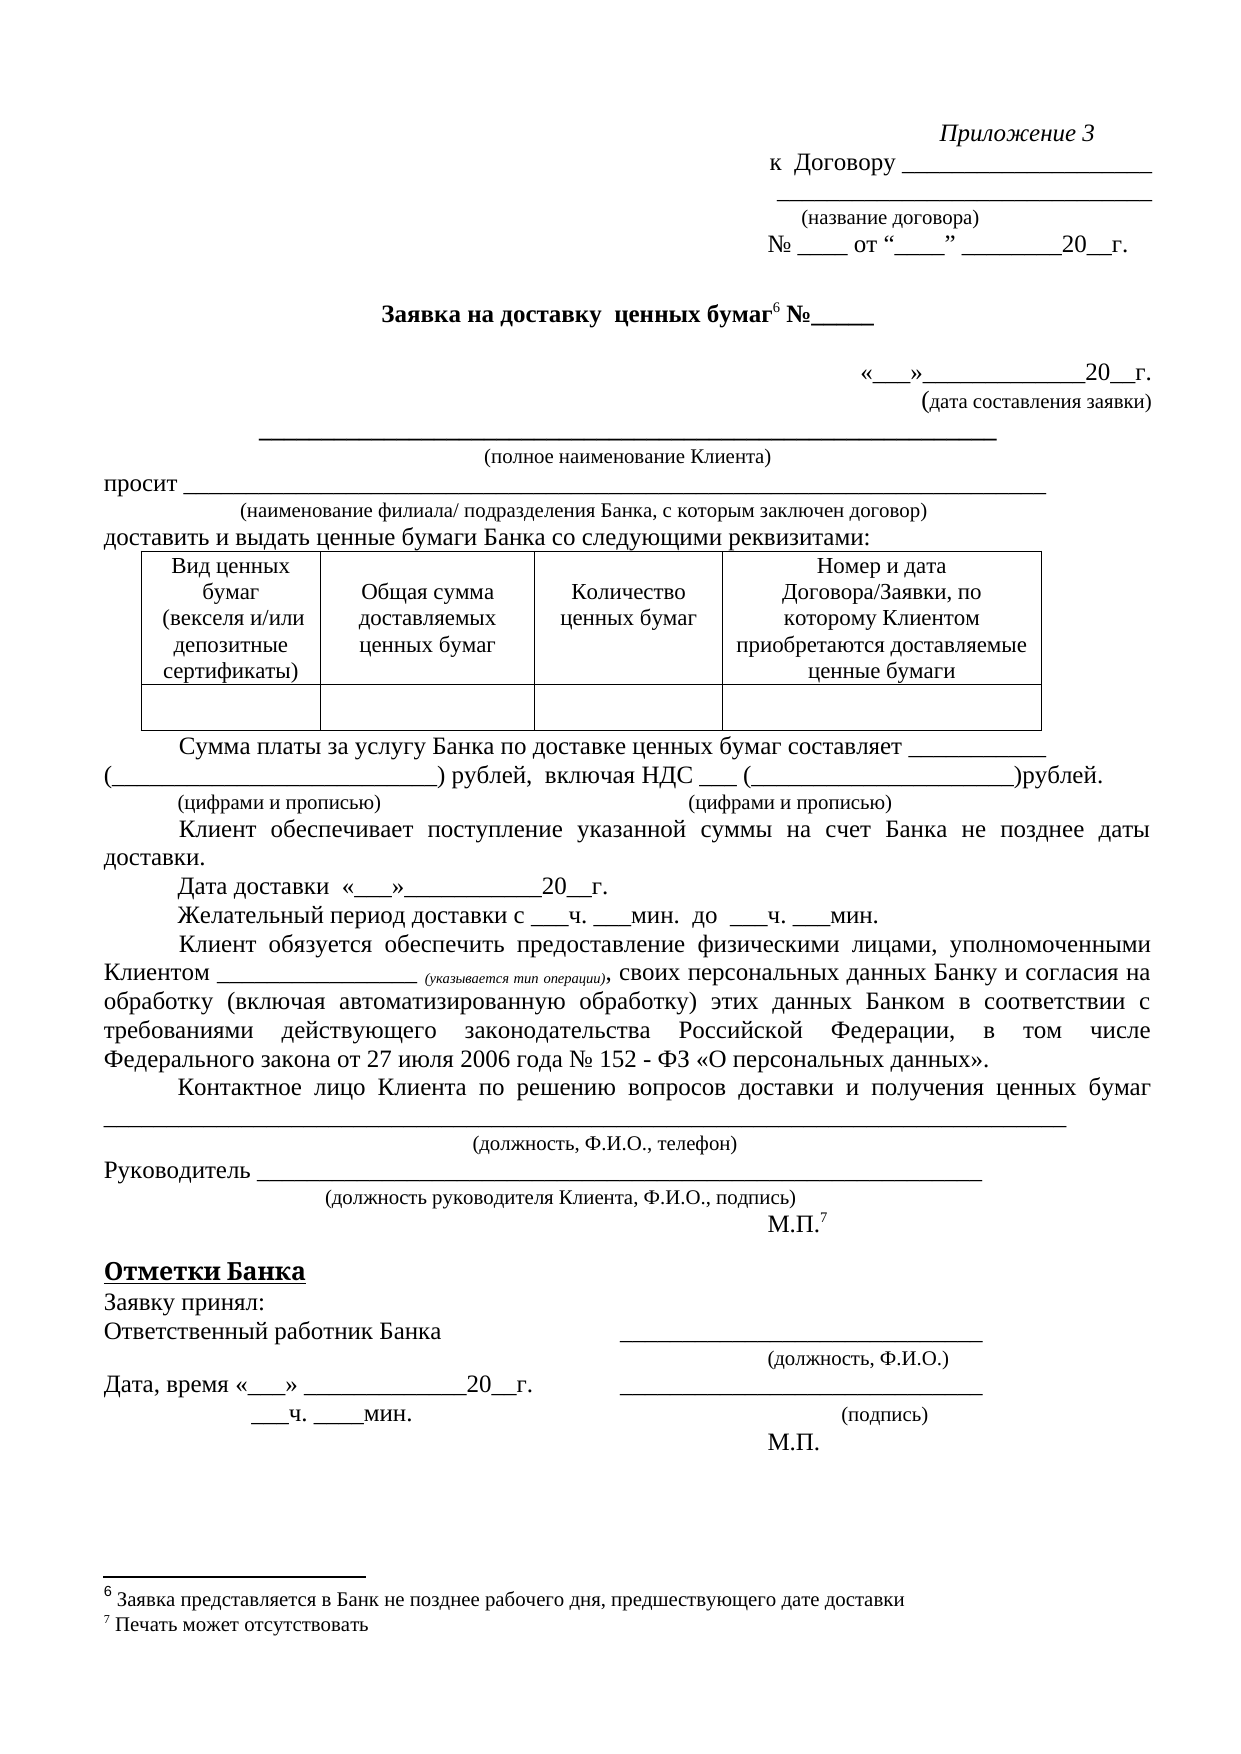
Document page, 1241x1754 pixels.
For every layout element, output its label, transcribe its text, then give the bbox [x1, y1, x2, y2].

text Ответственный работник Банка _____________________________ [103, 1316, 1152, 1344]
subtitle Отметки Банка [103, 1258, 1152, 1287]
text (должность, Ф.И.О.) [103, 1344, 1152, 1369]
text Руководитель __________________________________________________________ [103, 1155, 1152, 1184]
text (цифрами и прописью) (цифрами и прописью) [103, 789, 1152, 814]
text ______________________________ [628, 176, 1152, 204]
text (название договора) [628, 204, 1152, 229]
text Приложение 3 к Договору ____________________ [628, 118, 1152, 176]
text Клиент обеспечивает поступление указанной суммы на счет Банка не позднее даты доставки. [103, 814, 1152, 871]
table_cell [321, 685, 534, 730]
text (__________________________) рублей, включая НДС ___ (_____________________)рублей. [103, 760, 1152, 789]
text Заявка на доставку ценных бумаг №_____ [103, 299, 1152, 328]
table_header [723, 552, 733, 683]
text (должность руководителя Клиента, Ф.И.О., подпись) [103, 1184, 1152, 1209]
table_header Общая сумма доставляемых ценных бумаг [321, 552, 534, 683]
table_header Количество ценных бумаг [535, 552, 722, 683]
text (дата составления заявки) [103, 386, 1152, 414]
text ___________________________________________________________ [103, 414, 1152, 443]
text № ____ от “____” ________20__г. [628, 229, 1152, 258]
text Желательный период доставки с ___ч. ___мин. до ___ч. ___мин. [103, 900, 1152, 929]
text Дата доставки «___»___________20__г. [103, 871, 1152, 900]
text просит _____________________________________________________________________ [103, 468, 1152, 497]
text Клиент обязуется обеспечить предоставление физическими лицами, уполномоченными Клиентом ________________ (указывается тип операции), своих персональных данных Банку и согласия на обработку (включая автоматизированную обработку) этих данных Банком в соответствии с требованиями действующего законодательства Российской Федерации, в том числе Федерального закона от 27 июля 2006 года № 152 - ФЗ «О персональных данных». [103, 929, 1152, 1072]
text Контактное лицо Клиента по решению вопросов доставки и получения ценных бумаг _____________________________________________________________________________ [103, 1072, 1152, 1130]
table_cell [142, 685, 320, 730]
table_cell [723, 685, 1041, 730]
text М.П. [103, 1427, 1152, 1456]
text «___»_____________20__г. [103, 357, 1152, 386]
text Дата, время «___» _____________20__г. _____________________________ [103, 1369, 1152, 1398]
text М.П. [103, 1209, 1152, 1237]
table_cell [535, 685, 722, 730]
text Сумма платы за услугу Банка по доставке ценных бумаг составляет ___________ [103, 731, 1152, 760]
text доставить и выдать ценные бумаги Банка со следующими реквизитами: [103, 522, 1152, 551]
text Заявку принял: [103, 1287, 1152, 1316]
text ___ч. ____мин. (подпись) [103, 1398, 1152, 1427]
text (должность, Ф.И.О., телефон) [398, 1130, 1152, 1155]
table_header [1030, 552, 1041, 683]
text (полное наименование Клиента) [103, 443, 1152, 468]
text (наименование филиала/ подразделения Банка, с которым заключен договор) [103, 497, 1152, 522]
